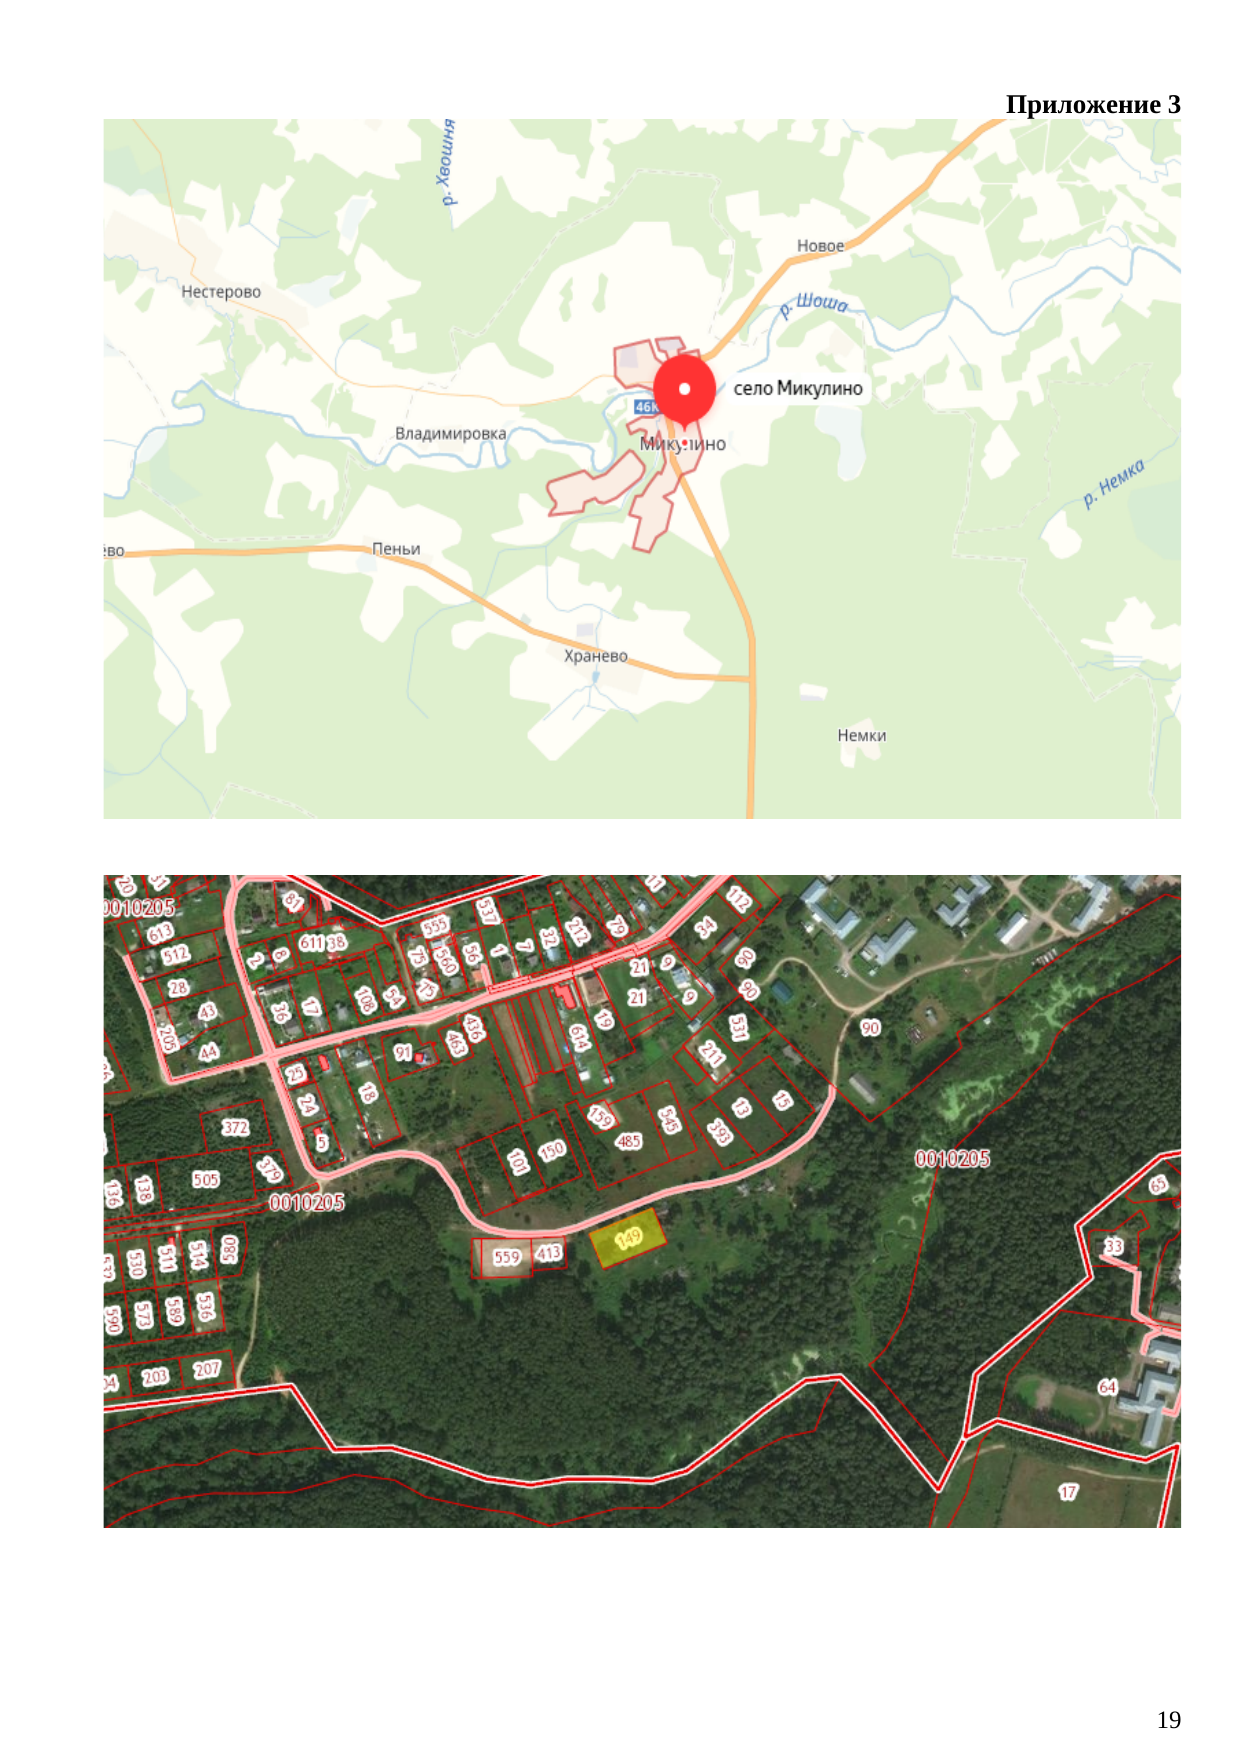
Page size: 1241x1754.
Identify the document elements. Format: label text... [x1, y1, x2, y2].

picture [103, 875, 1182, 1528]
subtitle Приложение 3 [43, 89, 1181, 120]
picture [103, 119, 1182, 819]
